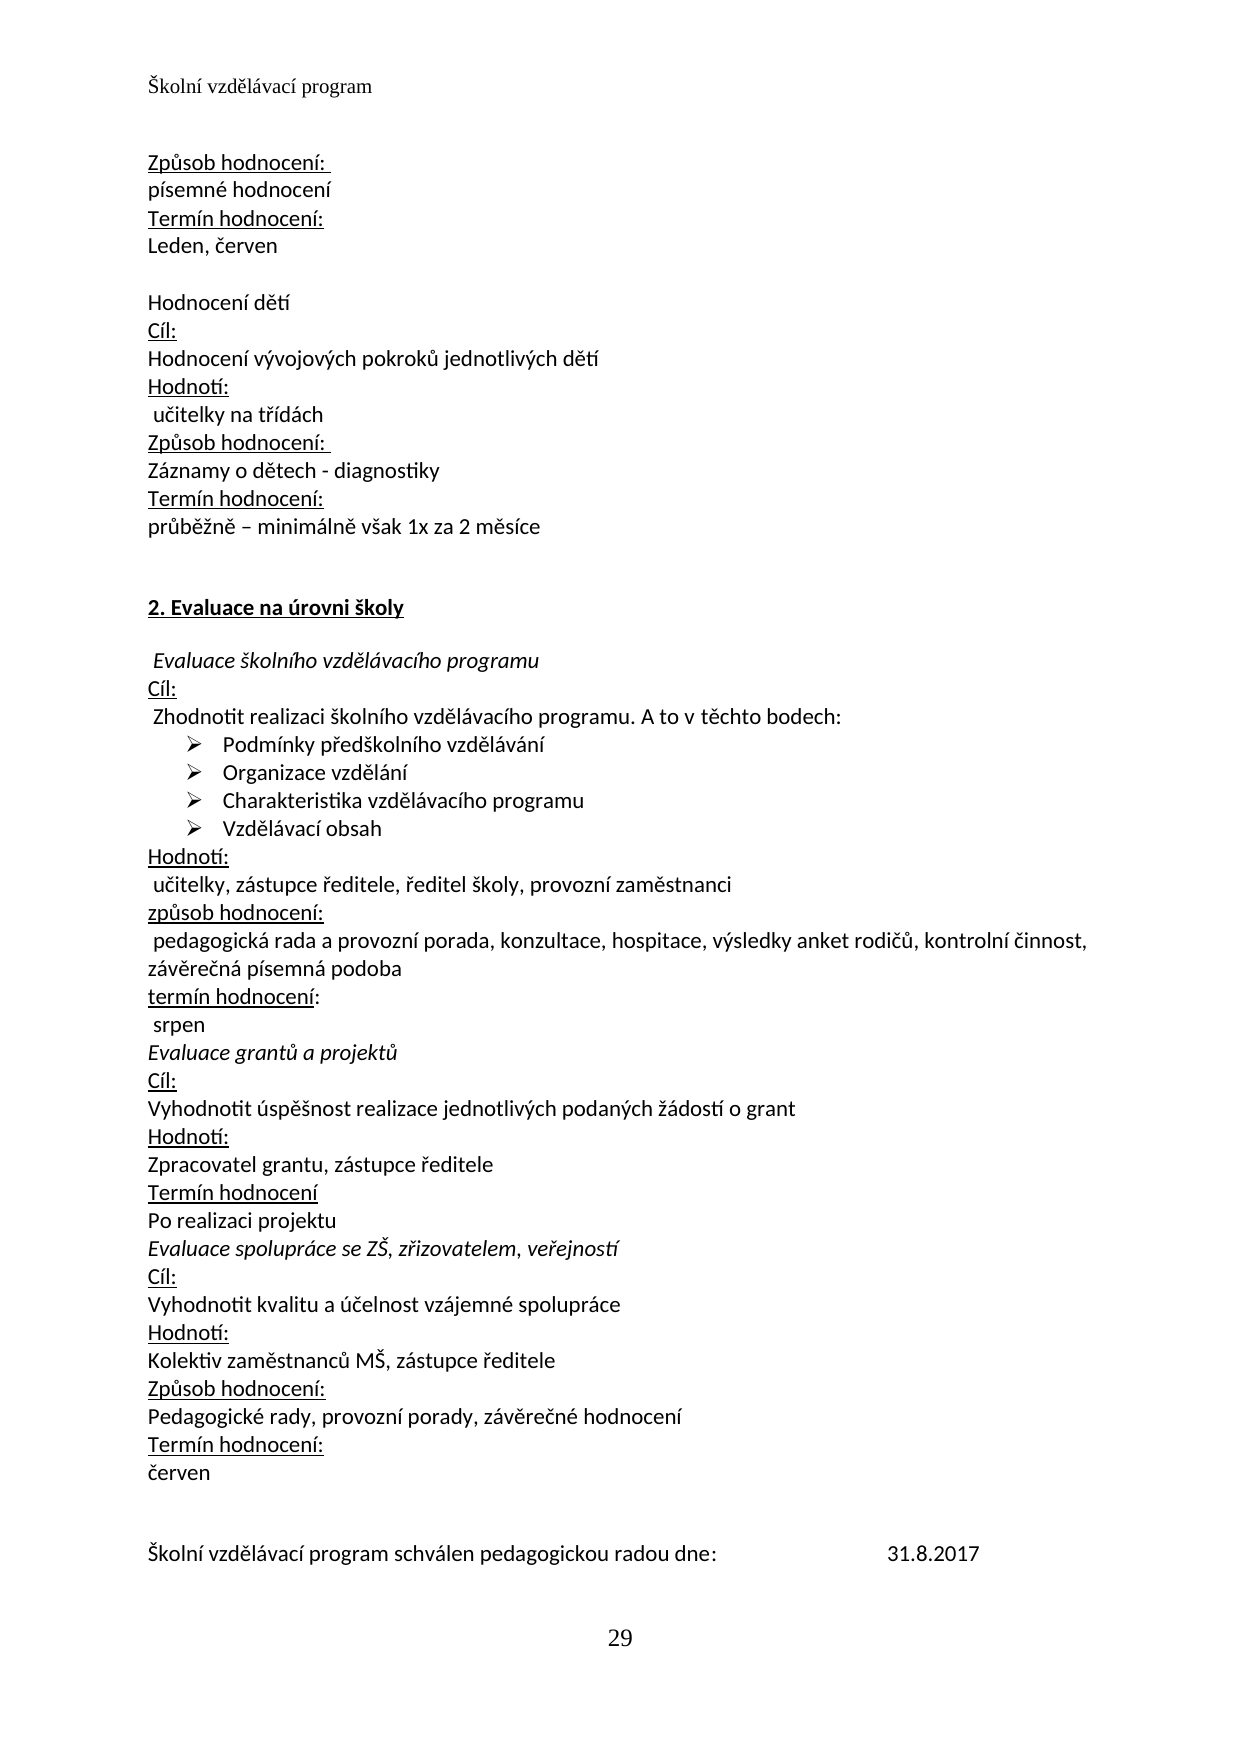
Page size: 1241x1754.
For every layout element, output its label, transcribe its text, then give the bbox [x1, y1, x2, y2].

text učitelky, zástupce ředitele, ředitel školy, provozní zaměstnanci [148, 870, 1093, 898]
text Cíl: [148, 674, 1093, 702]
text srpen [148, 1010, 1093, 1038]
text Záznamy o dětech - diagnostiky [148, 456, 1093, 484]
text Termín hodnocení: [148, 1431, 1093, 1458]
text Cíl: [148, 1262, 1093, 1290]
text Leden, červen [148, 232, 1093, 260]
text Cíl: [148, 1066, 1093, 1094]
text termín hodnocení: [148, 982, 1093, 1010]
text Hodnotí: [148, 842, 1093, 870]
list Podmínky předškolního vzdělávání [185, 730, 1093, 758]
list Charakteristika vzdělávacího programu [185, 786, 1093, 814]
text Po realizaci projektu [148, 1206, 1093, 1234]
text Vyhodnotit úspěšnost realizace jednotlivých podaných žádostí o grant [148, 1094, 1093, 1122]
text Vyhodnotit kvalitu a účelnost vzájemné spolupráce [148, 1290, 1093, 1318]
text 2. Evaluace na úrovni školy [148, 593, 1093, 621]
text Kolektiv zaměstnanců MŠ, zástupce ředitele [148, 1346, 1093, 1374]
text Způsob hodnocení: [148, 148, 1093, 176]
text Pedagogické rady, provozní porady, závěrečné hodnocení [148, 1402, 1093, 1431]
text Termín hodnocení: [148, 484, 1093, 512]
text pedagogická rada a provozní porada, konzultace, hospitace, výsledky anket rodičů, kontrolní činnost, závěrečná písemná podoba [148, 926, 1093, 982]
text Školní vzdělávací program schválen pedagogickou radou dne: 31.8.2017 [148, 1539, 1093, 1568]
text Způsob hodnocení: [148, 1374, 1093, 1402]
text Evaluace grantů a projektů [148, 1038, 1093, 1066]
text Hodnotí: [148, 372, 1093, 400]
text Hodnocení dětí [148, 288, 1093, 316]
text učitelky na třídách [148, 400, 1093, 428]
text Způsob hodnocení: [148, 428, 1093, 456]
list Vzdělávací obsah [185, 814, 1093, 842]
text Termín hodnocení [148, 1178, 1093, 1206]
text způsob hodnocení: [148, 898, 1093, 926]
text Termín hodnocení: [148, 204, 1093, 232]
text Zpracovatel grantu, zástupce ředitele [148, 1150, 1093, 1178]
text červen [148, 1458, 1093, 1487]
text Evaluace školního vzdělávacího programu [148, 646, 1093, 674]
list Organizace vzdělání [185, 758, 1093, 786]
text Evaluace spolupráce se ZŠ, zřizovatelem, veřejností [148, 1234, 1093, 1262]
text písemné hodnocení [148, 176, 1093, 204]
text Cíl: [148, 316, 1093, 344]
text průběžně – minimálně však 1x za 2 měsíce [148, 512, 1093, 540]
text Hodnocení vývojových pokroků jednotlivých dětí [148, 344, 1093, 372]
text Hodnotí: [148, 1122, 1093, 1150]
text Hodnotí: [148, 1318, 1093, 1346]
text Zhodnotit realizaci školního vzdělávacího programu. A to v těchto bodech: [148, 702, 1093, 730]
